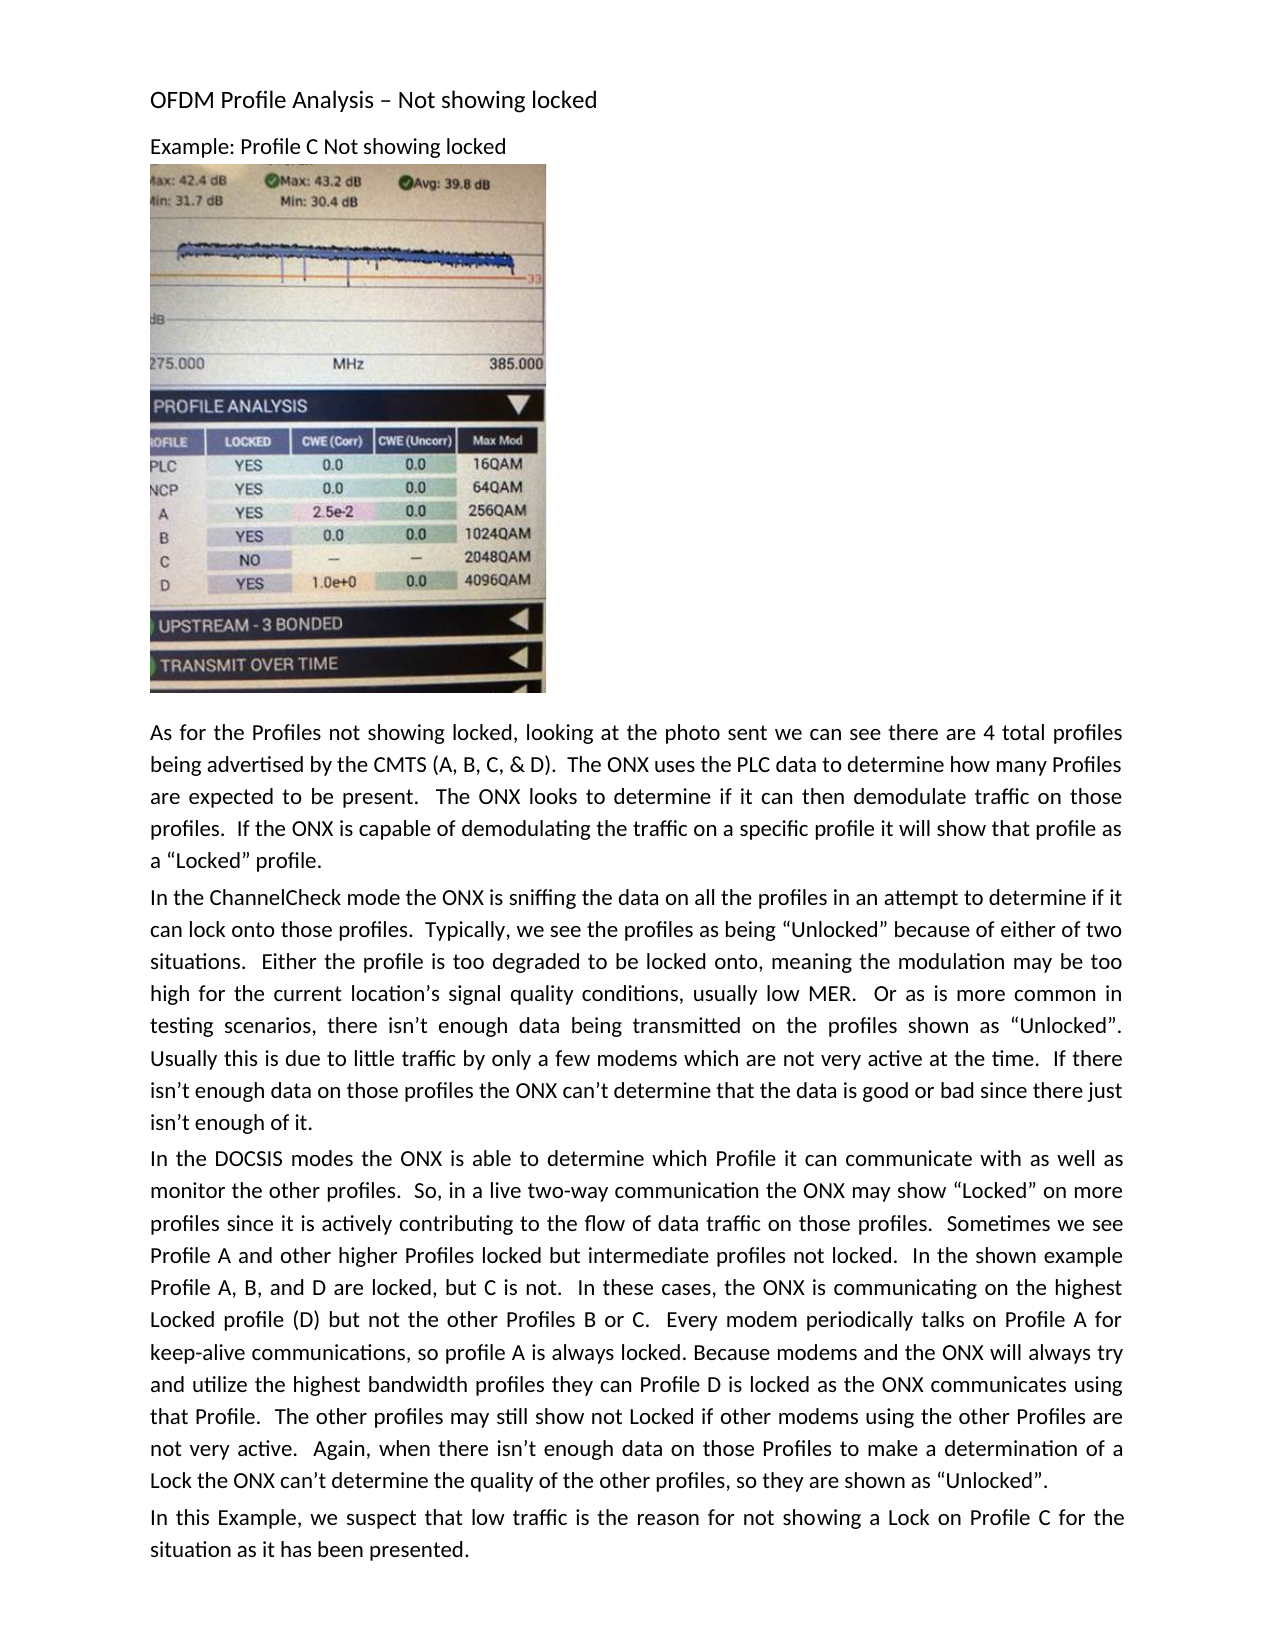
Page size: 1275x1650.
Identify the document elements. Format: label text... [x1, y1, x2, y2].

picture [150, 164, 547, 693]
text In this Example, we suspect that low traffic is the reason for not showing a Lock on Profile C for the situation as it has been presented. [150, 1503, 1125, 1563]
text Example: Profile C Not showing locked [150, 132, 1125, 160]
text As for the Profiles not showing locked, looking at the photo sent we can see there are 4 total profiles being advertised by the CMTS (A, B, C, & D). The ONX uses the PLC data to determine how many Profiles are expected to be present. The ONX looks to determine if it can then demodulate traffic on those profiles. If the ONX is capable of demodulating the traffic on a specific profile it will show that profile as a “Locked” profile. [150, 718, 1125, 874]
text OFDM Profile Analysis – Not showing locked [150, 84, 1125, 115]
text In the DOCSIS modes the ONX is able to determine which Profile it can communicate with as well as monitor the other profiles. So, in a live two-way communication the ONX may show “Locked” on more profiles since it is actively contributing to the flow of data traffic on those profiles. Sometimes we see Profile A and other higher Profiles locked but intermediate profiles not locked. In the shown example Profile A, B, and D are locked, but C is not. In these cases, the ONX is communicating on the highest Locked profile (D) but not the other Profiles B or C. Every modem periodically talks on Profile A for keep-alive communications, so profile A is always locked. Because modems and the ONX will always try and utilize the highest bandwidth profiles they can Profile D is locked as the ONX communicates using that Profile. The other profiles may still show not Locked if other modems using the other Profiles are not very active. Again, when there isn’t enough data on those Profiles to make a determination of a Lock the ONX can’t determine the quality of the other profiles, so they are shown as “Unlocked”. [150, 1144, 1125, 1494]
text In the ChannelCheck mode the ONX is sniffing the data on all the profiles in an attempt to determine if it can lock onto those profiles. Typically, we see the profiles as being “Unlocked” because of either of two situations. Either the profile is too degraded to be locked onto, meaning the modulation may be too high for the current location’s signal quality conditions, usually low MER. Or as is more common in testing scenarios, there isn’t enough data being transmitted on the profiles shown as “Unlocked”. Usually this is due to little traffic by only a few modems which are not very active at the time. If there isn’t enough data on those profiles the ONX can’t determine that the data is good or bad since there just isn’t enough of it. [150, 883, 1125, 1136]
